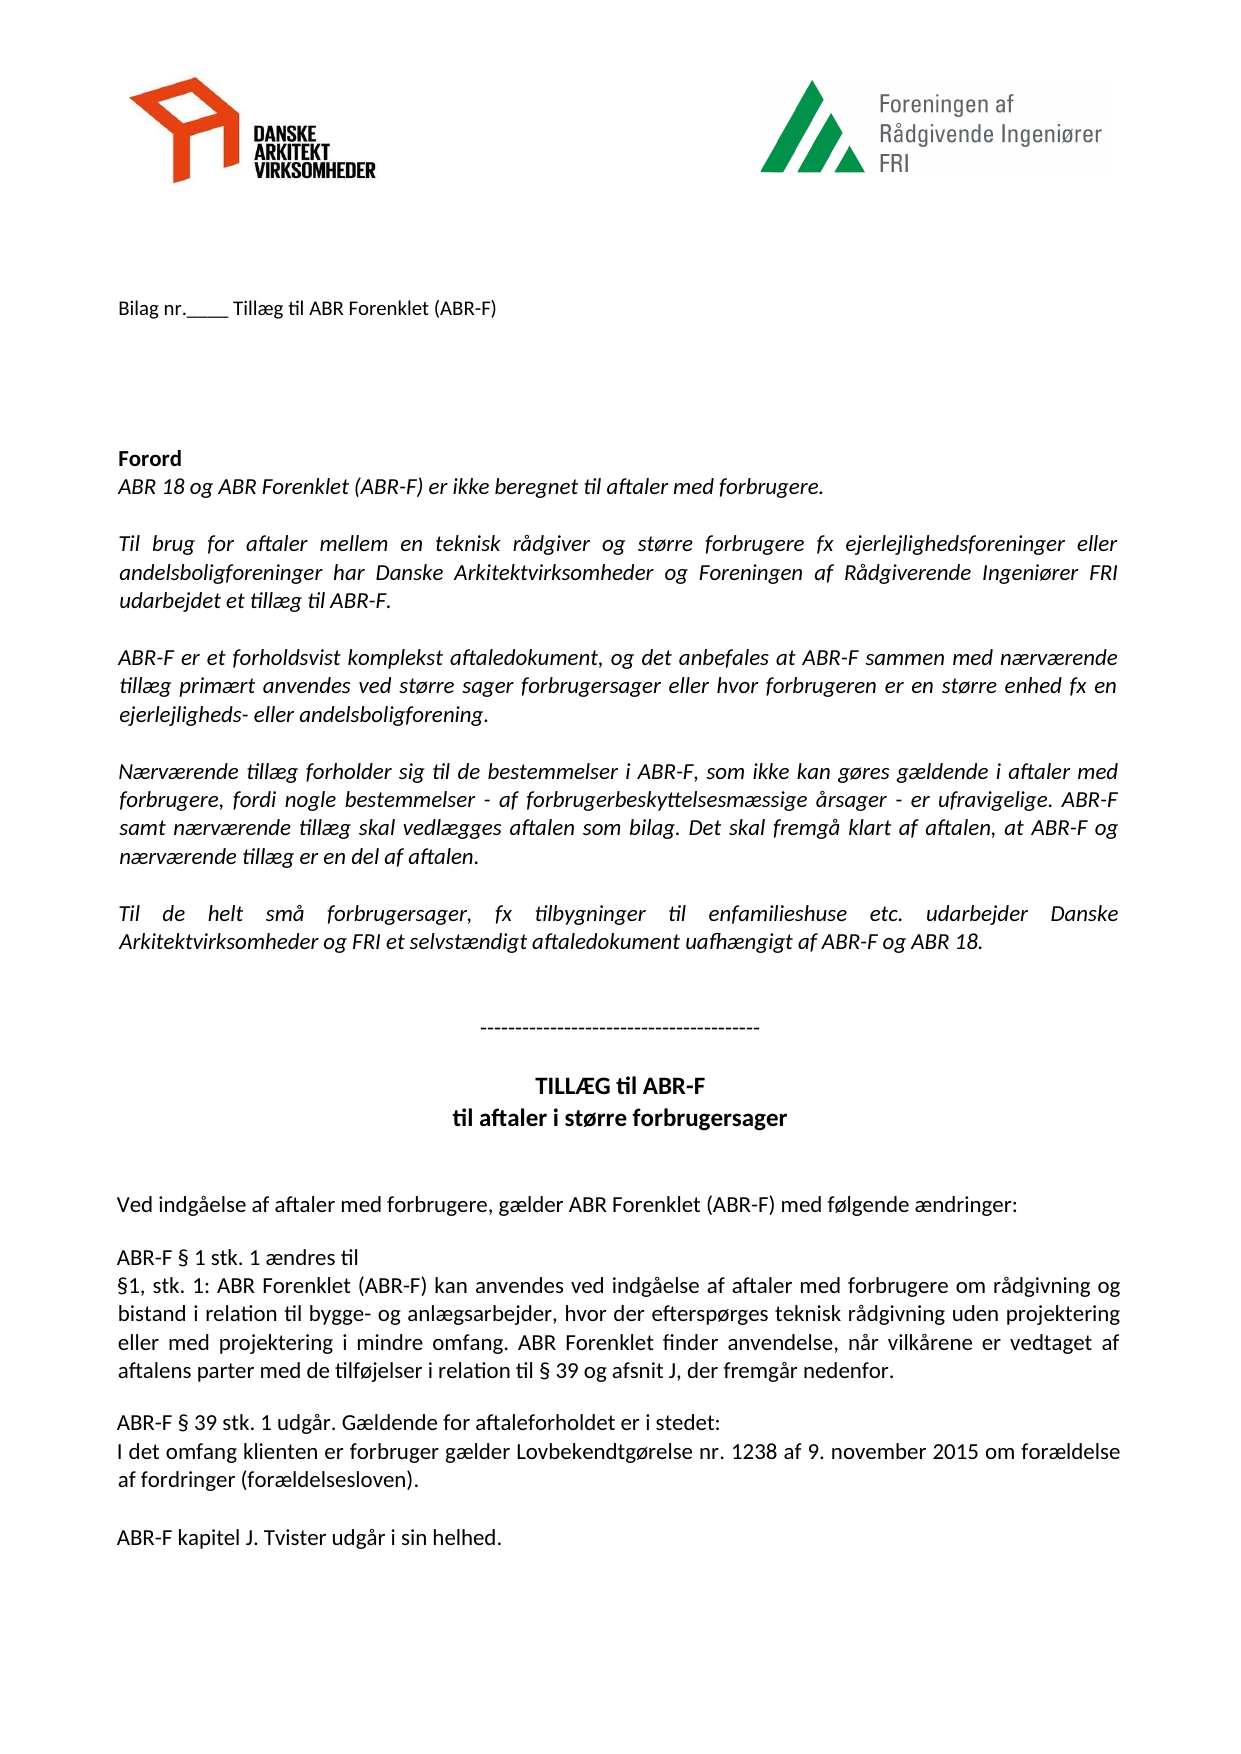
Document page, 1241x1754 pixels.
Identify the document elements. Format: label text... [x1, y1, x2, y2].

text Til de helt små forbrugersager, fx tilbygninger til enfamilieshuse etc. udarbejder Danske Arkitektvirksomheder og FRI et selvstændigt aftaledokument uafhængigt af ABR-F og ABR 18. [118, 899, 1122, 955]
text ABR-F kapitel J. Tvister udgår i sin helhed. [117, 1523, 1122, 1551]
text ABR-F § 39 stk. 1 udgår. Gældende for aftaleforholdet er i stedet: [117, 1408, 1122, 1436]
text Bilag nr.____ Tillæg til ABR Forenklet (ABR-F) [118, 295, 1122, 321]
text Ved indgåelse af aftaler med forbrugere, gælder ABR Forenklet (ABR-F) med følgende ændringer: [117, 1190, 1122, 1218]
text til aftaler i større forbrugersager [118, 1102, 1122, 1132]
picture [128, 73, 380, 185]
text Til brug for aftaler mellem en teknisk rådgiver og større forbrugere fx ejerlejlighedsforeninger eller andelsboligforeninger har Danske Arkitektvirksomheder og Foreningen af Rådgiverende Ingeniører FRI udarbejdet et tillæg til ABR-F. [118, 529, 1122, 614]
text ---------------------------------------- [118, 1013, 1122, 1041]
text Forord [118, 444, 1122, 472]
picture [760, 80, 1113, 178]
text ABR-F er et forholdsvist komplekst aftaledokument, og det anbefales at ABR-F sammen med nærværende tillæg primært anvendes ved større sager forbrugersager eller hvor forbrugeren er en større enhed fx en ejerlejligheds- eller andelsboligforening. [118, 643, 1122, 728]
text Nærværende tillæg forholder sig til de bestemmelser i ABR-F, som ikke kan gøres gældende i aftaler med forbrugere, fordi nogle bestemmelser - af forbrugerbeskyttelsesmæssige årsager - er ufravigelige. ABR-F samt nærværende tillæg skal vedlægges aftalen som bilag. Det skal fremgå klart af aftalen, at ABR-F og nærværende tillæg er en del af aftalen. [118, 757, 1122, 870]
text ABR 18 og ABR Forenklet (ABR-F) er ikke beregnet til aftaler med forbrugere. [118, 472, 1122, 500]
text ABR-F § 1 stk. 1 ændres til [117, 1243, 1122, 1271]
text §1, stk. 1: ABR Forenklet (ABR-F) kan anvendes ved indgåelse af aftaler med forbrugere om rådgivning og bistand i relation til bygge- og anlægsarbejder, hvor der efterspørges teknisk rådgivning uden projektering eller med projektering i mindre omfang. ABR Forenklet finder anvendelse, når vilkårene er vedtaget af aftalens parter med de tilføjelser i relation til § 39 og afsnit J, der fremgår nedenfor. [117, 1271, 1122, 1384]
text I det omfang klienten er forbruger gælder Lovbekendtgørelse nr. 1238 af 9. november 2015 om forældelse af fordringer (forældelsesloven). [117, 1437, 1122, 1493]
text TILLÆG til ABR-F [118, 1071, 1122, 1101]
